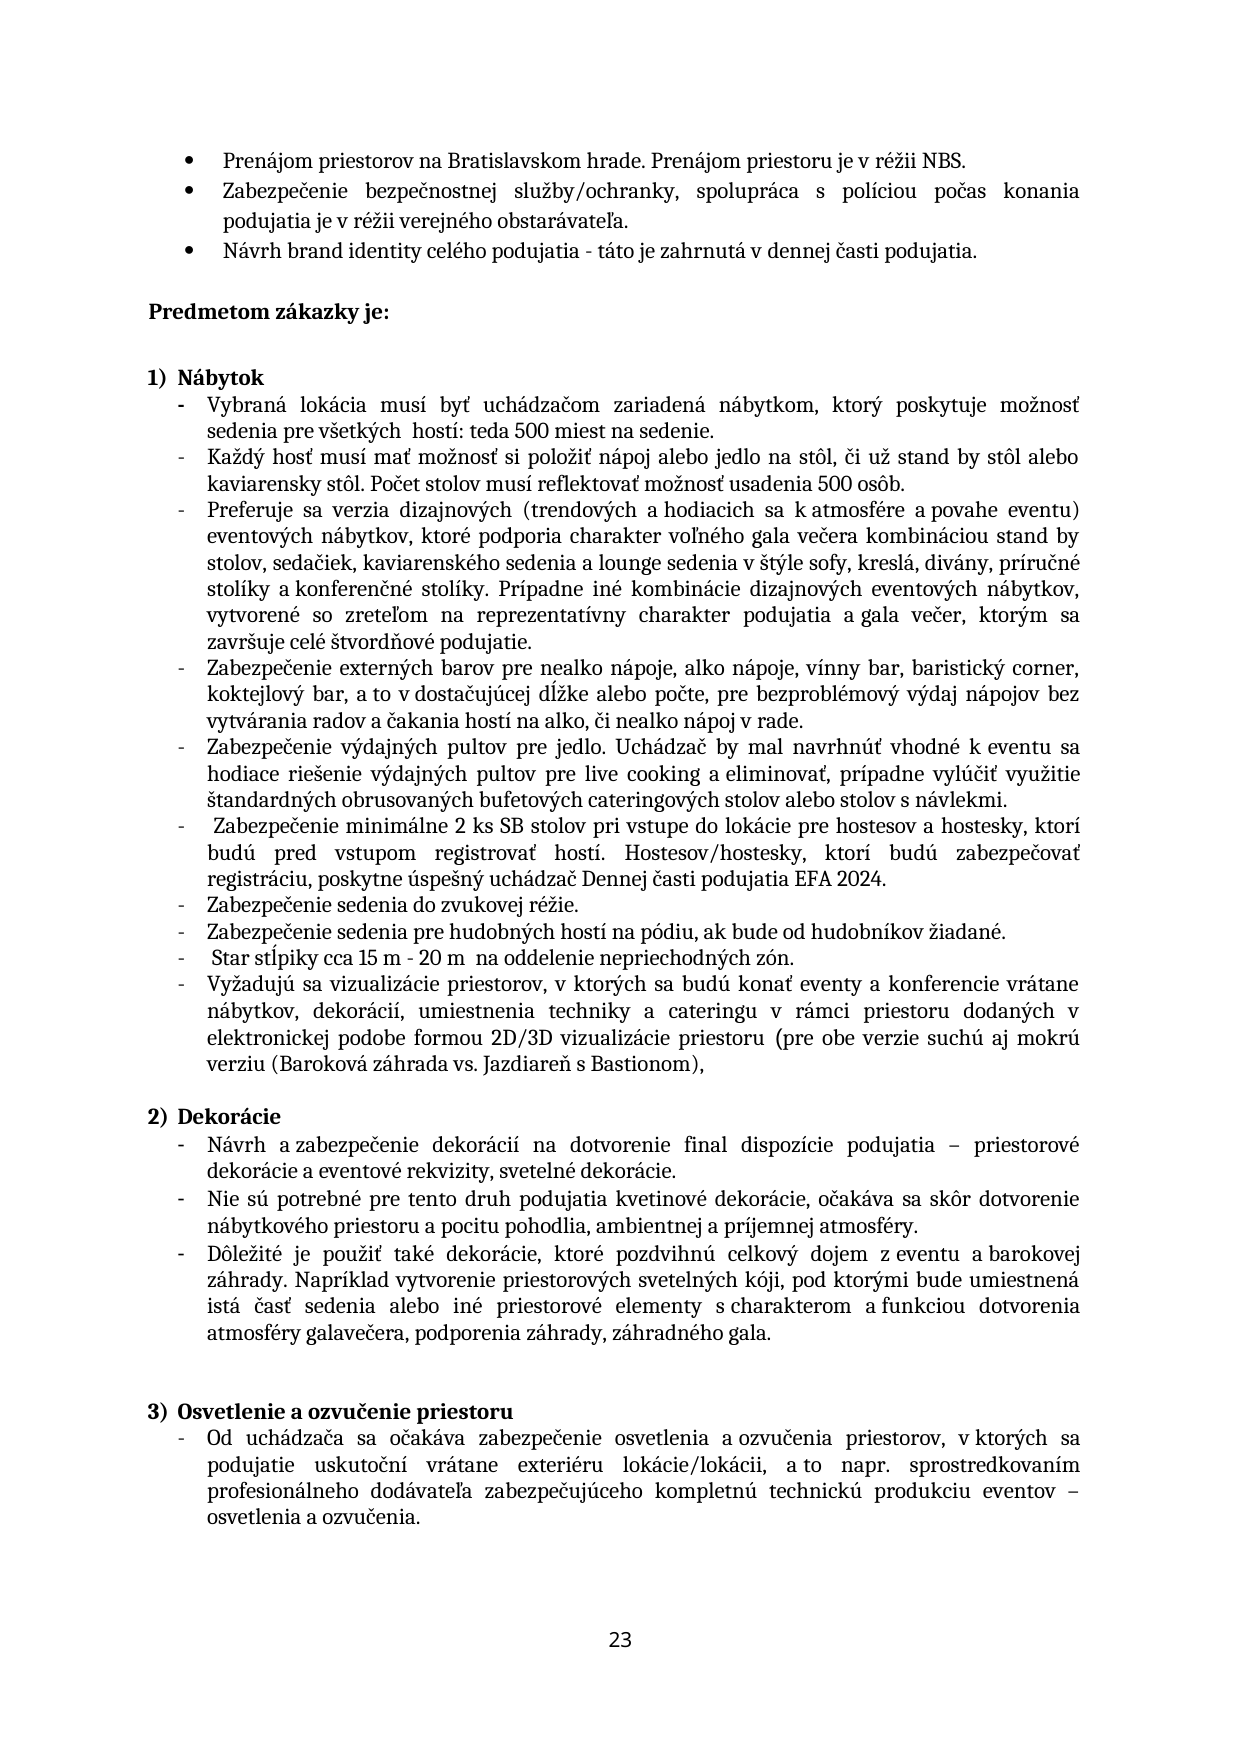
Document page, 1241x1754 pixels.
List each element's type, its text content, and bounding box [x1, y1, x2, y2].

list Návrh brand identity celého podujatia - táto je zahrnutá v dennej časti podujatia. [185, 238, 1081, 265]
list Zabezpečenie minimálne 2 ks SB stolov pri vstupe do lokácie pre hostesov a hostesky, ktorí budú pred vstupom registrovať hostí. Hostesov/hostesky, ktorí budú zabezpečovať registráciu, poskytne úspešný uchádzač Dennej časti podujatia EFA 2024. [177, 813, 1081, 892]
list Každý hosť musí mať možnosť si položiť nápoj alebo jedlo na stôl, či už stand by stôl alebo kaviarensky stôl. Počet stolov musí reflektovať možnosť usadenia 500 osôb. [177, 444, 1081, 497]
list Od uchádzača sa očakáva zabezpečenie osvetlenia a ozvučenia priestorov, v ktorých sa podujatie uskutoční vrátane exteriéru lokácie/lokácii, a to napr. sprostredkovaním profesionálneho dodávateľa zabezpečujúceho kompletnú technickú produkciu eventov – osvetlenia a ozvučenia. [177, 1425, 1081, 1530]
list Nie sú potrebné pre tento druh podujatia kvetinové dekorácie, očakáva sa skôr dotvorenie nábytkového priestoru a pocitu pohodlia, ambientnej a príjemnej atmosféry. [177, 1184, 1081, 1239]
list Dôležité je použiť také dekorácie, ktoré pozdvihnú celkový dojem z eventu a barokovej záhrady. Napríklad vytvorenie priestorových svetelných kóji, pod ktorými bude umiestnená istá časť sedenia alebo iné priestorové elementy s charakterom a funkciou dotvorenia atmosféry galavečera, podporenia záhrady, záhradného gala. [177, 1239, 1081, 1346]
text Predmetom zákazky je: [148, 299, 1092, 325]
list Dekorácie [148, 1104, 1081, 1130]
list Star stĺpiky cca 15 m - 20 m na oddelenie nepriechodných zón. [177, 945, 1081, 971]
list Osvetlenie a ozvučenie priestoru [148, 1399, 1081, 1425]
list Zabezpečenie sedenia pre hudobných hostí na pódiu, ak bude od hudobníkov žiadané. [177, 918, 1081, 945]
list Preferuje sa verzia dizajnových (trendových a hodiacich sa k atmosfére a povahe eventu) eventových nábytkov, ktoré podporia charakter voľného gala večera kombináciou stand by stolov, sedačiek, kaviarenského sedenia a lounge sedenia v štýle sofy, kreslá, divány, príručné stolíky a konferenčné stolíky. Prípadne iné kombinácie dizajnových eventových nábytkov, vytvorené so zreteľom na reprezentatívny charakter podujatia a gala večer, ktorým sa završuje celé štvordňové podujatie. [177, 497, 1081, 655]
list Zabezpečenie externých barov pre nealko nápoje, alko nápoje, vínny bar, baristický corner, koktejlový bar, a to v dostačujúcej dĺžke alebo počte, pre bezproblémový výdaj nápojov bez vytvárania radov a čakania hostí na alko, či nealko nápoj v rade. [177, 655, 1081, 734]
list Zabezpečenie sedenia do zvukovej réžie. [177, 892, 1081, 918]
list Nábytok [148, 365, 1081, 391]
list Zabezpečenie výdajných pultov pre jedlo. Uchádzač by mal navrhnúť vhodné k eventu sa hodiace riešenie výdajných pultov pre live cooking a eliminovať, prípadne vylúčiť využitie štandardných obrusovaných bufetových cateringových stolov alebo stolov s návlekmi. [177, 734, 1081, 813]
list Zabezpečenie bezpečnostnej služby/ochranky, spolupráca s políciou počas konania podujatia je v réžii verejného obstarávateľa. [185, 178, 1081, 234]
list Prenájom priestorov na Bratislavskom hrade. Prenájom priestoru je v réžii NBS. [185, 148, 1081, 174]
list Návrh a zabezpečenie dekorácií na dotvorenie final dispozície podujatia – priestorové dekorácie a eventové rekvizity, svetelné dekorácie. [177, 1130, 1081, 1184]
list Vybraná lokácia musí byť uchádzačom zariadená nábytkom, ktorý poskytuje možnosť sedenia pre všetkých hostí: teda 500 miest na sedenie. [177, 391, 1081, 444]
list Vyžadujú sa vizualizácie priestorov, v ktorých sa budú konať eventy a konferencie vrátane nábytkov, dekorácií, umiestnenia techniky a cateringu v rámci priestoru dodaných v elektronickej podobe formou 2D/3D vizualizácie priestoru (pre obe verzie suchú aj mokrú verziu (Baroková záhrada vs. Jazdiareň s Bastionom), [177, 971, 1081, 1077]
